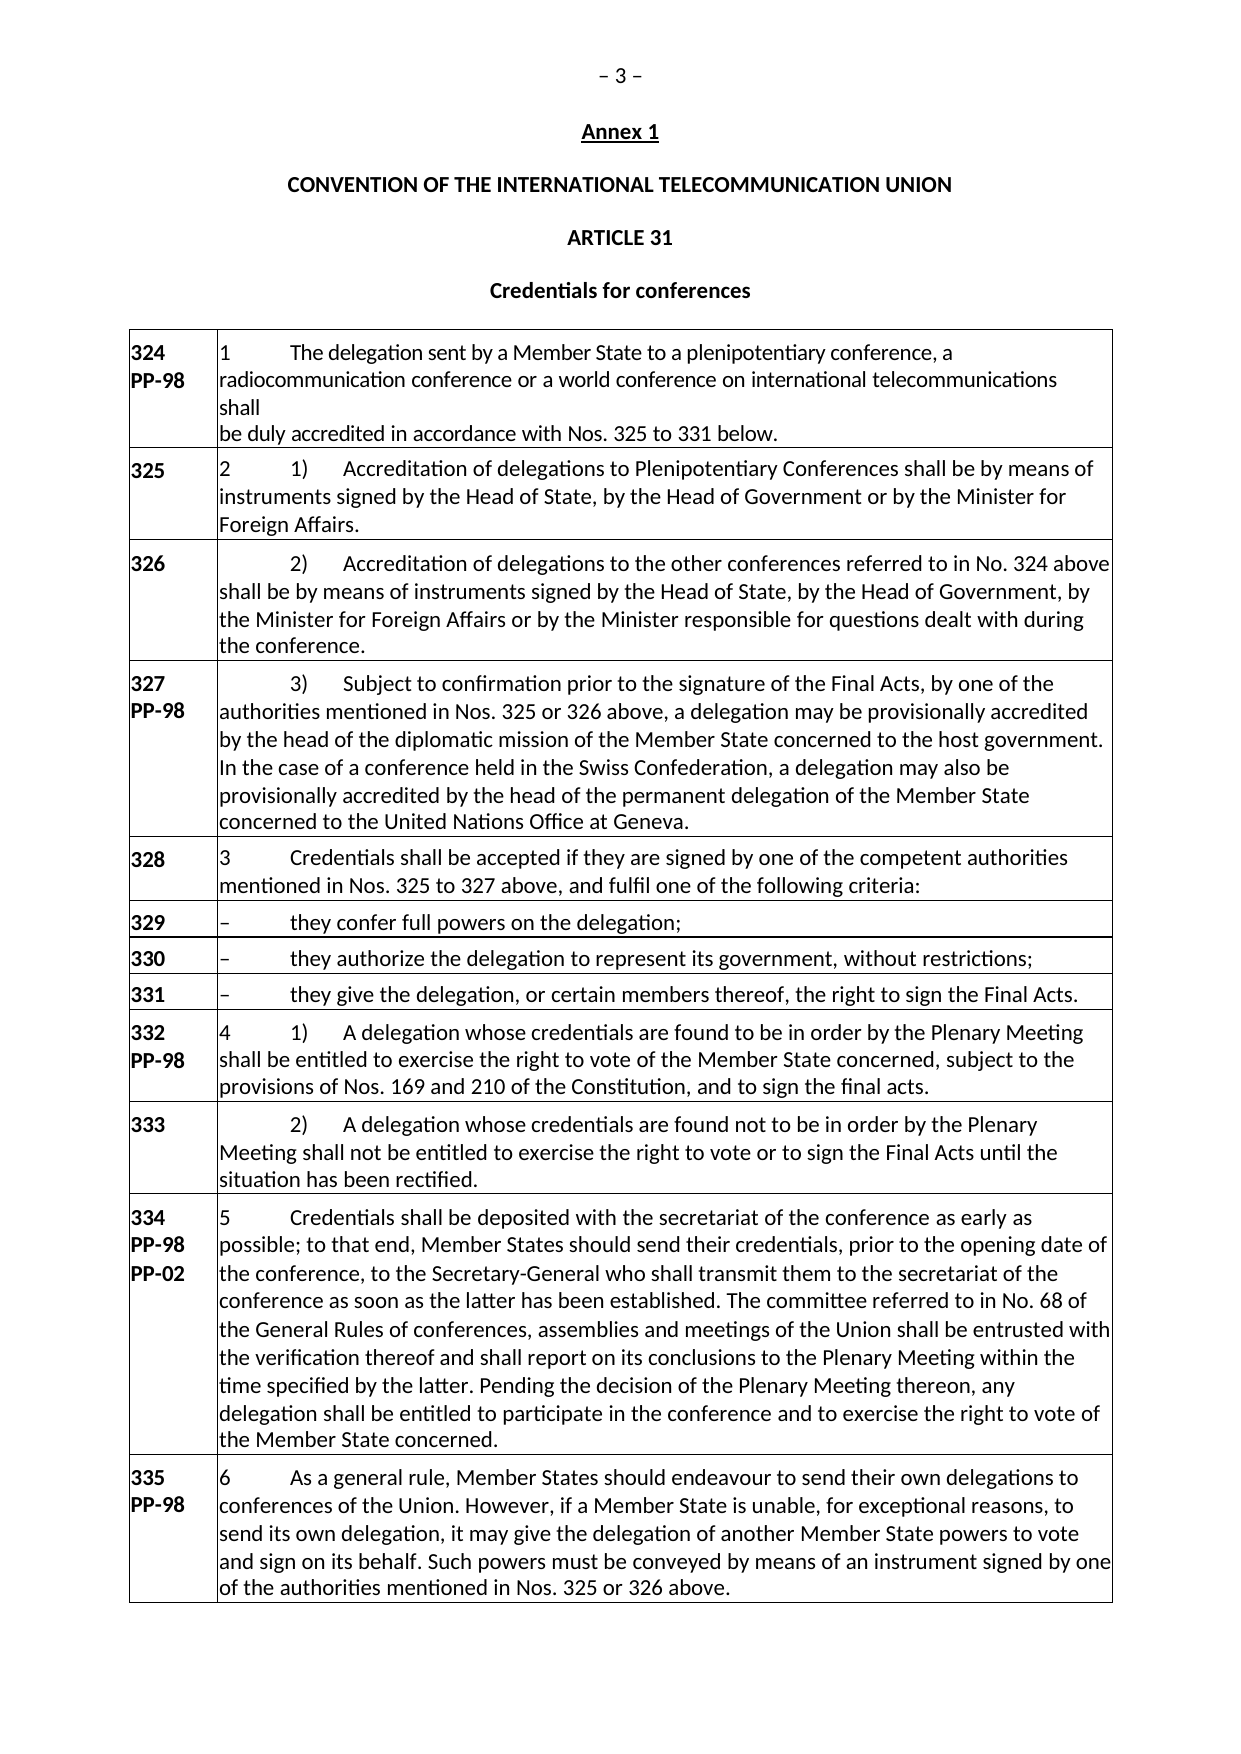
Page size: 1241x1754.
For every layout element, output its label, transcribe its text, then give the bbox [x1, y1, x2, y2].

table_cell 328 [130, 837, 217, 900]
table_cell 331 [130, 974, 217, 1009]
table_cell 3 Credentials shall be accepted if they are signed by one of the competent authorities mentioned in Nos. 325 to 327 above, and fulfil one of the following criteria: [218, 837, 1112, 900]
table_cell – they confer full powers on the delegation; [218, 901, 1112, 936]
table_cell – they authorize the delegation to represent its government, without restrictions; [218, 938, 1112, 973]
text Credentials for conferences [288, 276, 952, 304]
table_cell 3) Subject to confirmation prior to the signature of the Final Acts, by one of the authorities mentioned in Nos. 325 or 326 above, a delegation may be provisionally accredited by the head of the diplomatic mission of the Member State concerned to the host government. In the case of a conference held in the Swiss Confederation, a delegation may also be provisionally accredited by the head of the permanent delegation of the Member State concerned to the United Nations Office at Geneva. [218, 661, 1112, 836]
table_cell 327 PP-98 [130, 661, 217, 836]
table_cell 332 PP-98 [130, 1010, 217, 1101]
table_cell 333 [130, 1102, 217, 1193]
table_cell 330 [130, 938, 217, 973]
table_cell 6 As a general rule, Member States should endeavour to send their own delegations to conferences of the Union. However, if a Member State is unable, for exceptional reasons, to send its own delegation, it may give the delegation of another Member State powers to vote and sign on its behalf. Such powers must be conveyed by means of an instrument signed by one of the authorities mentioned in Nos. 325 or 326 above. [218, 1455, 1112, 1602]
table_cell 2) Accreditation of delegations to the other conferences referred to in No. 324 above shall be by means of instruments signed by the Head of State, by the Head of Government, by the Minister for Foreign Affairs or by the Minister responsible for questions dealt with during the conference. [218, 540, 1112, 660]
table_cell 335 PP-98 [130, 1455, 217, 1602]
table_cell 326 [130, 540, 217, 660]
table_cell 2 1) Accreditation of delegations to Plenipotentiary Conferences shall be by means of instruments signed by the Head of State, by the Head of Government or by the Minister for Foreign Affairs. [218, 448, 1112, 539]
table_cell 325 [130, 448, 217, 539]
table_cell 329 [130, 901, 217, 936]
table_cell 5 Credentials shall be deposited with the secretariat of the conference as early as possible; to that end, Member States should send their credentials, prior to the opening date of the conference, to the Secretary-General who shall transmit them to the secretariat of the conference as soon as the latter has been established. The committee referred to in No. 68 of the General Rules of conferences, assemblies and meetings of the Union shall be entrusted with the verification thereof and shall report on its conclusions to the Plenary Meeting within the time specified by the latter. Pending the decision of the Plenary Meeting thereon, any delegation shall be entitled to participate in the conference and to exercise the right to vote of the Member State concerned. [218, 1194, 1112, 1453]
table_cell 4 1) A delegation whose credentials are found to be in order by the Plenary Meeting shall be entitled to exercise the right to vote of the Member State concerned, subject to the provisions of Nos. 169 and 210 of the Constitution, and to sign the final acts. [218, 1010, 1112, 1101]
table_cell – they give the delegation, or certain members thereof, the right to sign the Final Acts. [218, 974, 1112, 1009]
table_cell 334 PP-98 PP-02 [130, 1194, 217, 1453]
subtitle CONVENTION OF THE INTERNATIONAL TELECOMMUNICATION UNION ARTICLE 31 [287, 170, 952, 251]
table_cell 2) A delegation whose credentials are found not to be in order by the Plenary Meeting shall not be entitled to exercise the right to vote or to sign the Final Acts until the situation has been rectified. [218, 1102, 1112, 1193]
table_header 1 The delegation sent by a Member State to a plenipotentiary conference, a radiocommunication conference or a world conference on international telecommunications shall be duly accredited in accordance with Nos. 325 to 331 below. [218, 330, 1112, 447]
text Annex 1 [288, 117, 952, 145]
table_header 324 PP-98 [130, 330, 217, 447]
